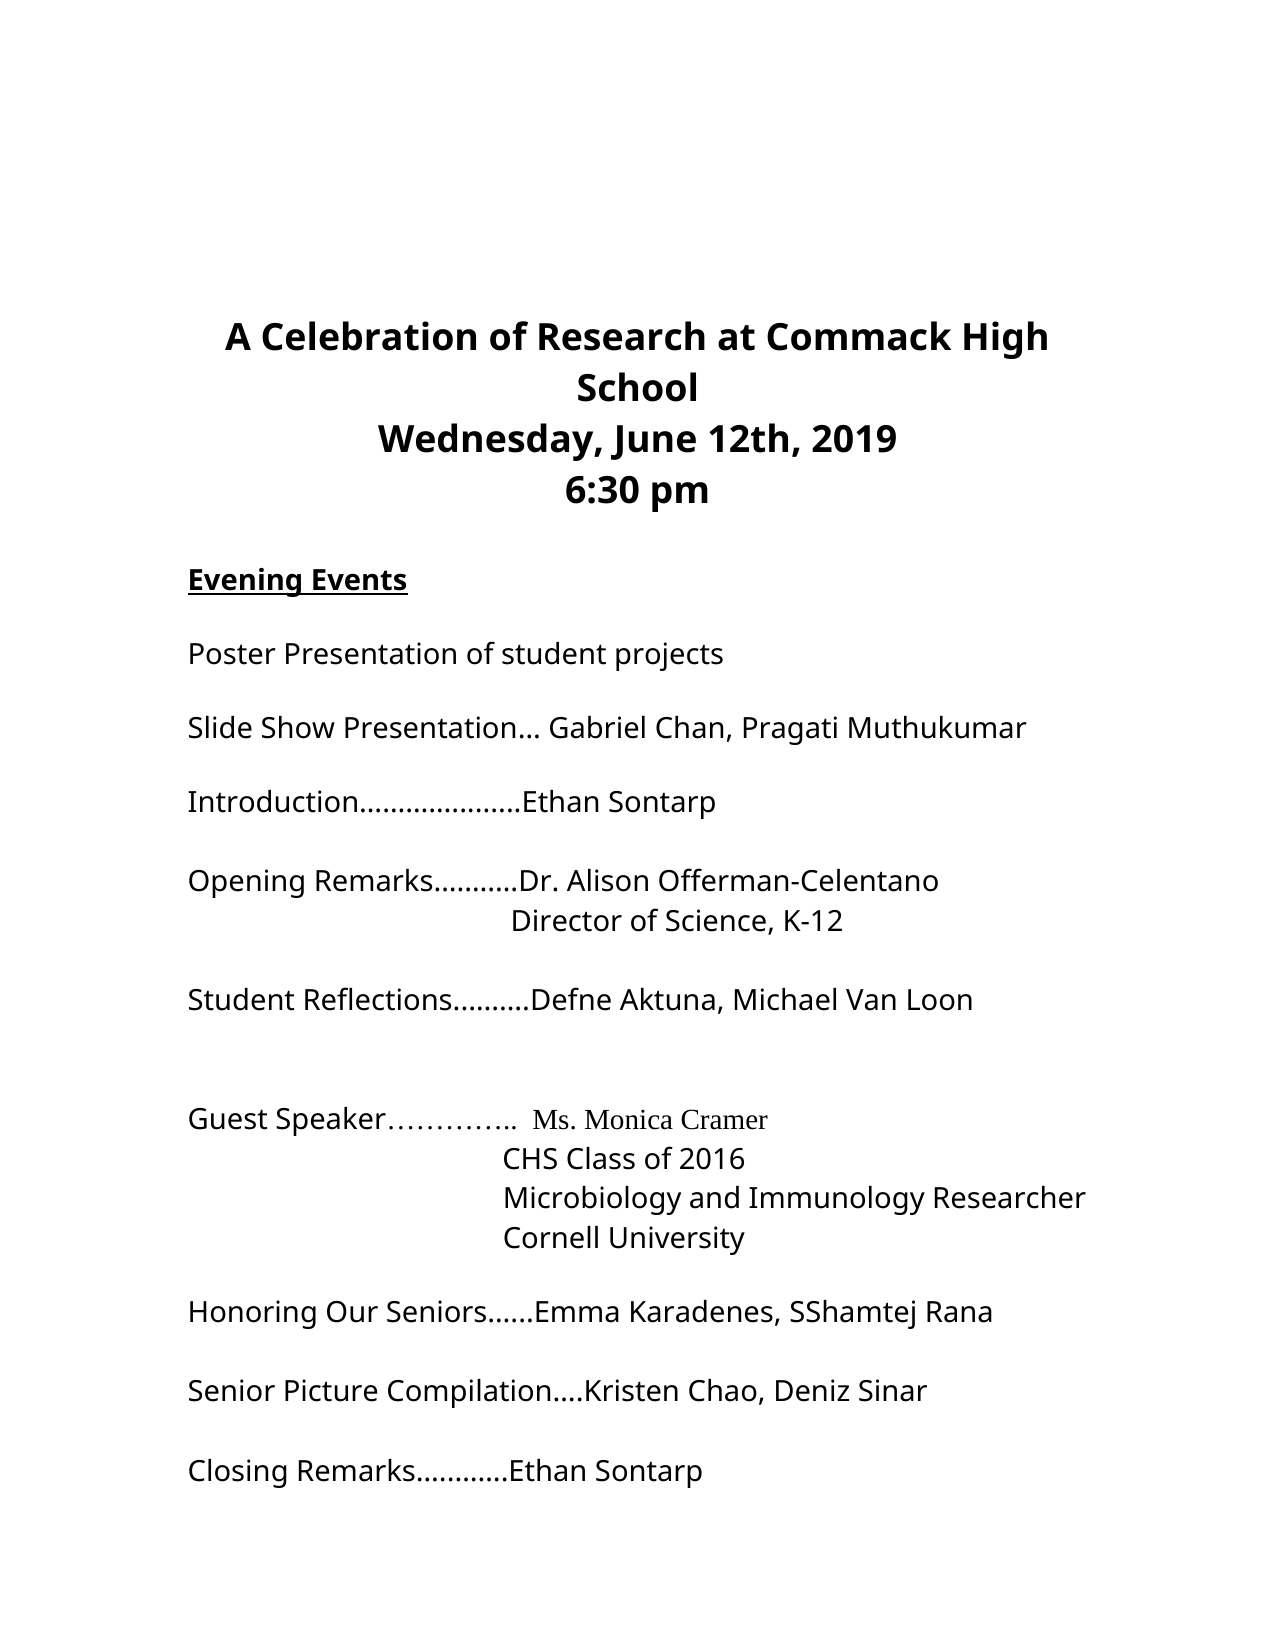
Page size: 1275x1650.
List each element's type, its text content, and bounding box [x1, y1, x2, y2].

text Closing Remarks…..…….Ethan Sontarp [187, 1450, 1087, 1489]
text Director of Science, K-12 [187, 900, 1087, 939]
text Microbiology and Immunology Researcher [487, 1178, 1087, 1217]
text Evening Events [187, 559, 1087, 599]
text Student Reflections..….….Defne Aktuna, Michael Van Loon [187, 979, 1087, 1019]
text Poster Presentation of student projects [187, 633, 1087, 673]
text Honoring Our Seniors…...Emma Karadenes, SShamtej Rana [187, 1291, 1087, 1331]
text Guest Speaker………….. Ms. Monica Cramer [187, 1098, 1087, 1138]
text Senior Picture Compilation….Kristen Chao, Deniz Sinar [187, 1371, 1087, 1410]
text 6:30 pm [187, 463, 1087, 514]
text CHS Class of 2016 [450, 1138, 1087, 1178]
text Opening Remarks….….…Dr. Alison Offerman-Celentano [187, 860, 1087, 900]
text Slide Show Presentation… Gabriel Chan, Pragati Muthukumar [187, 707, 1087, 747]
text A Celebration of Research at Commack High School [187, 310, 1087, 412]
text Wednesday, June 12th, 2019 [187, 412, 1087, 463]
text Cornell University [487, 1217, 1087, 1257]
text Introduction………….........Ethan Sontarp [187, 781, 1087, 821]
